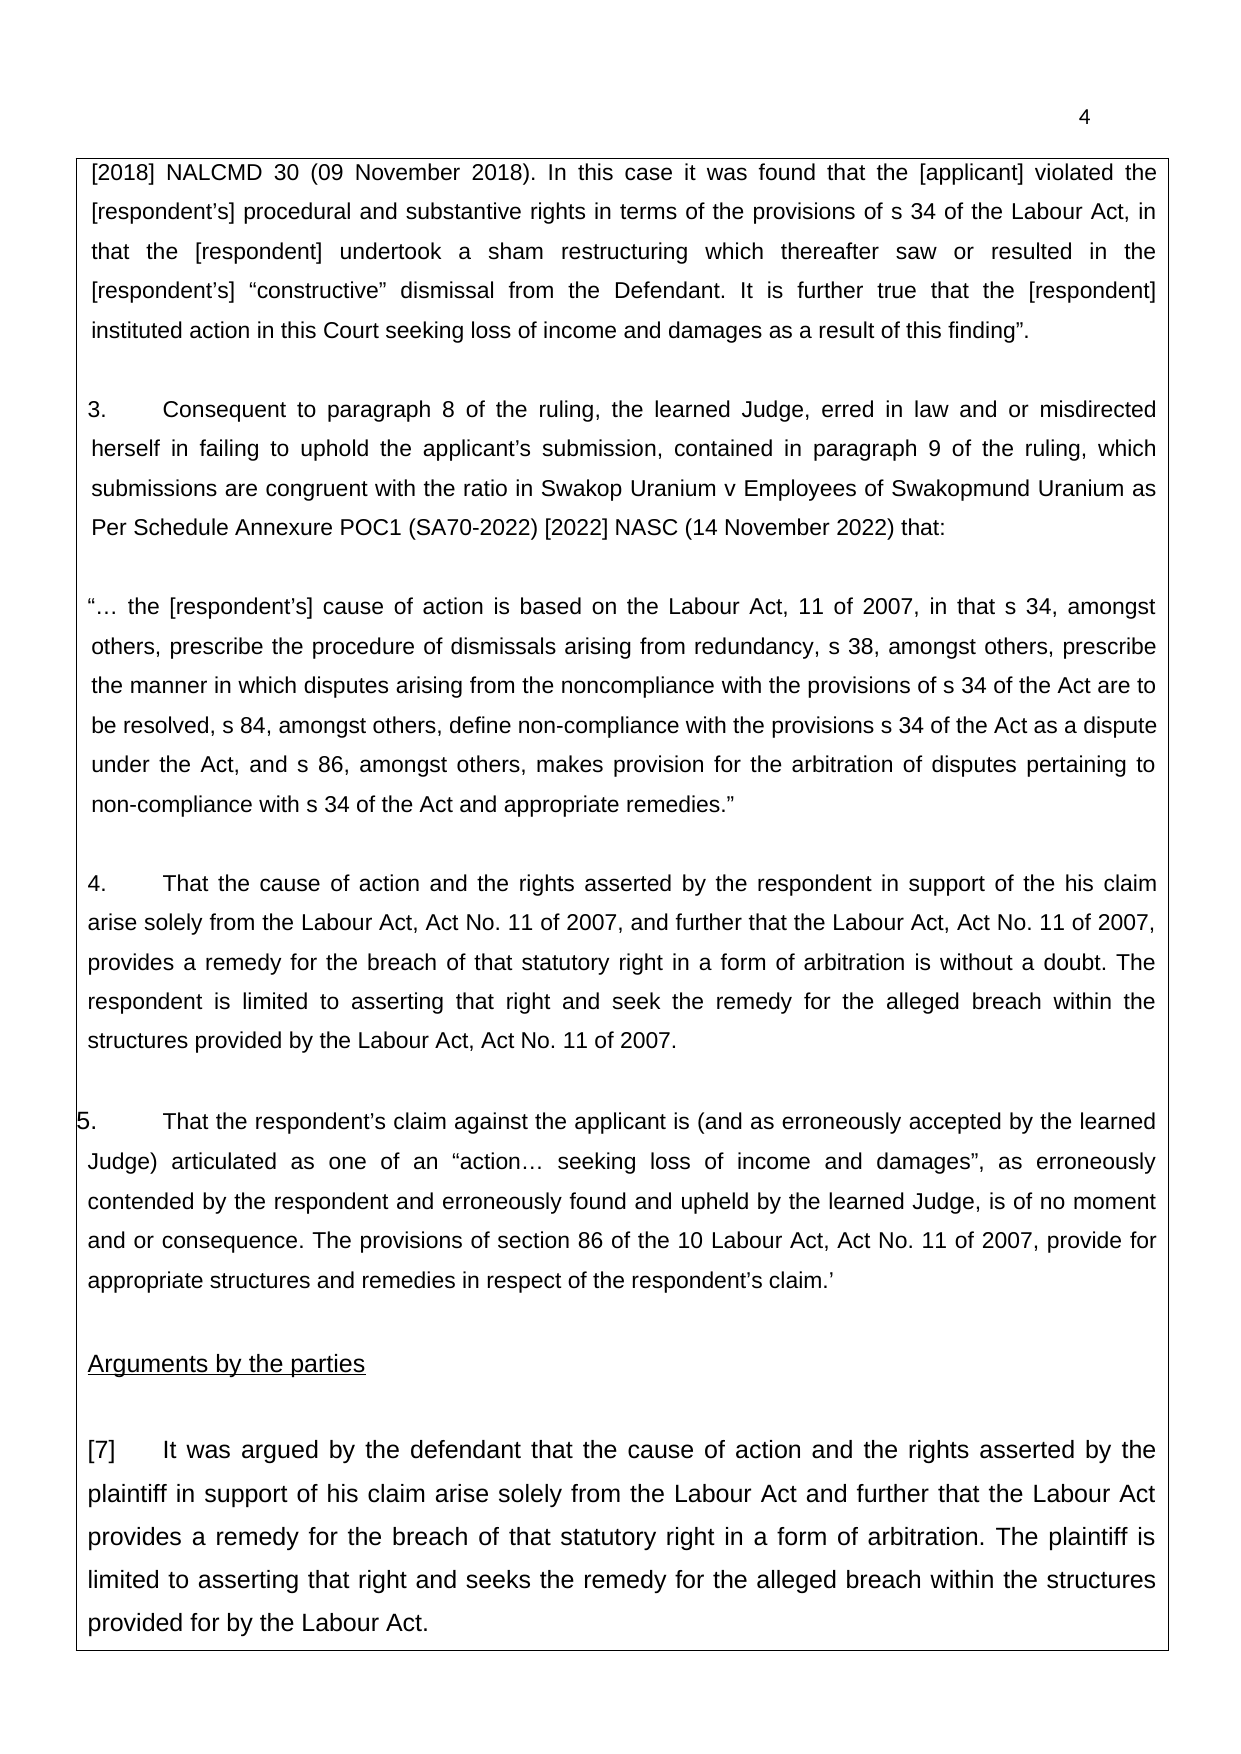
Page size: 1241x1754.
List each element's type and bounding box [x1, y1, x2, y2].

table_cell [77, 159, 1168, 1650]
